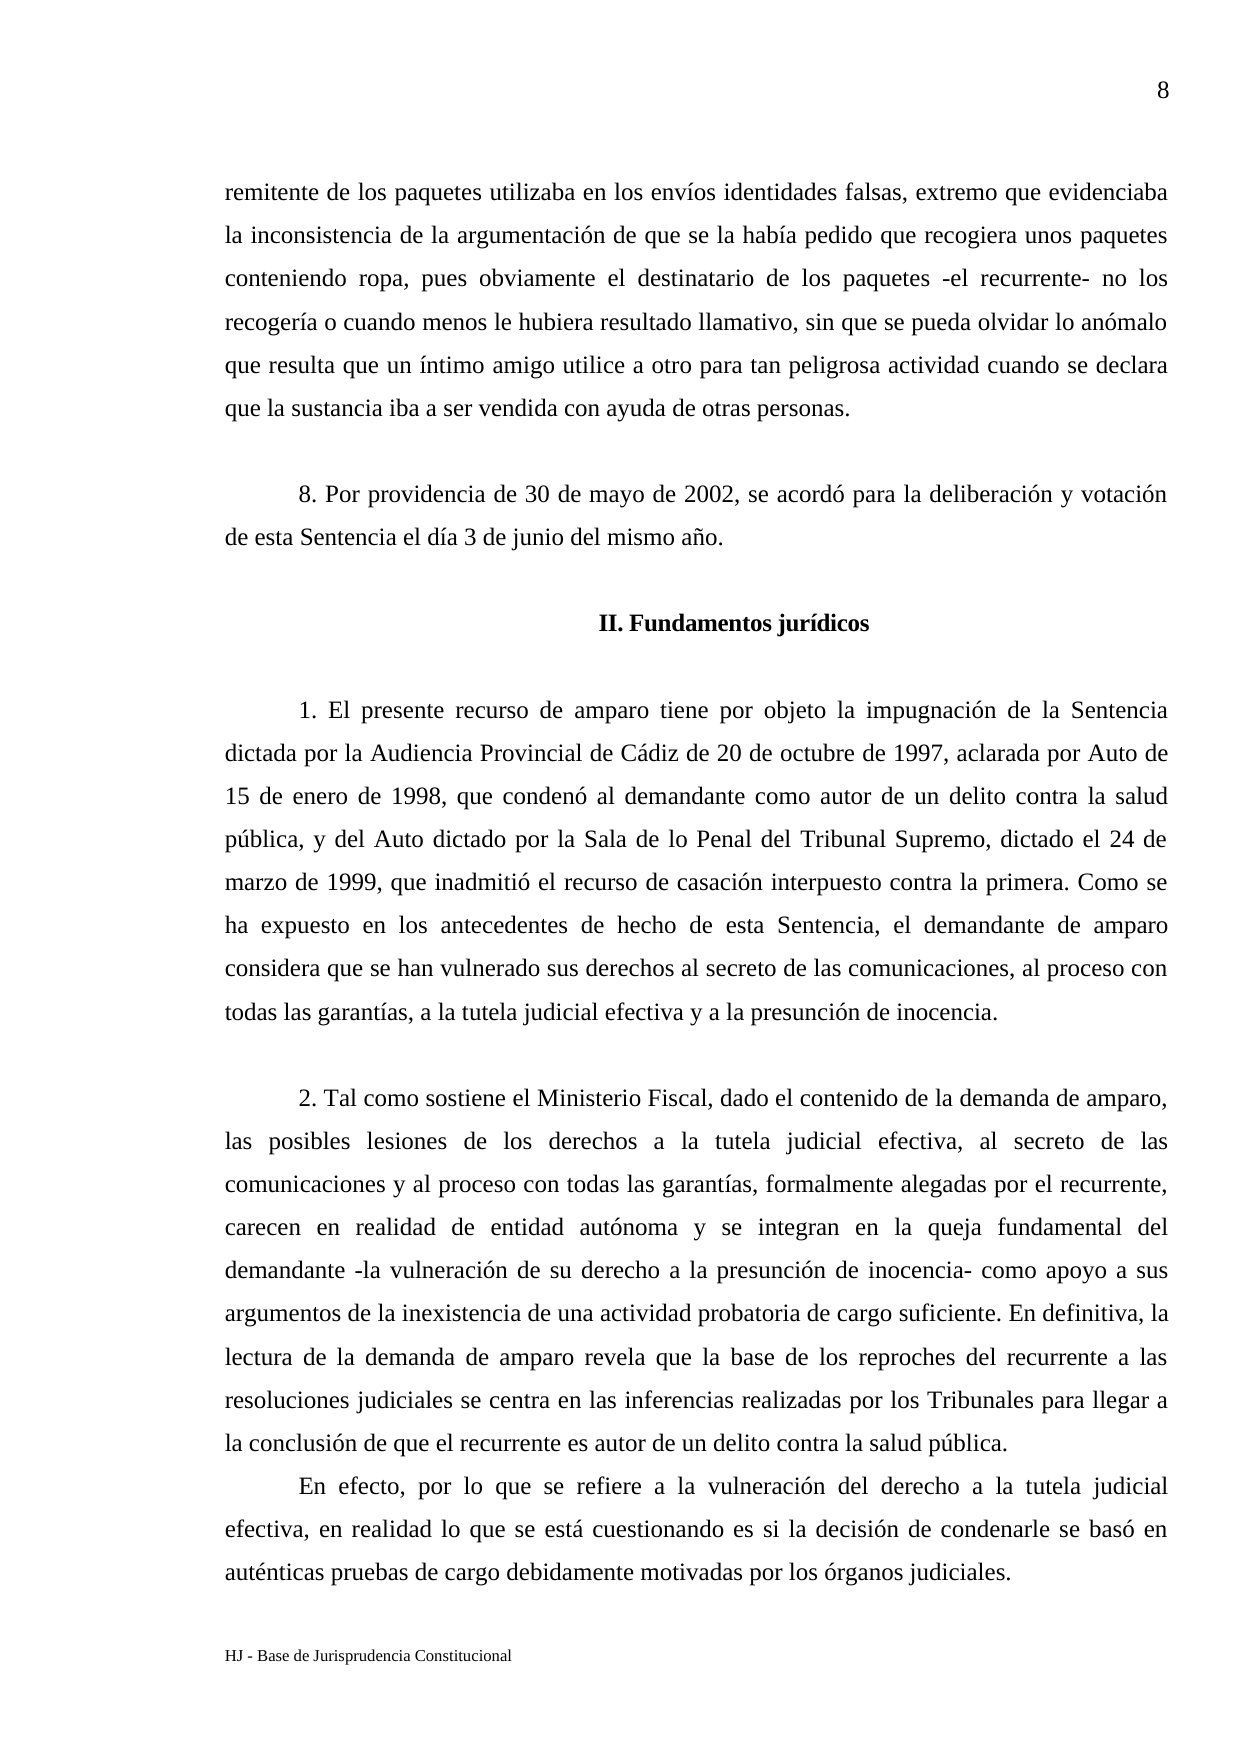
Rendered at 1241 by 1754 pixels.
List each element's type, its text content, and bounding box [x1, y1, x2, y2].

subtitle II. Fundamentos jurídicos [224, 608, 1169, 637]
text 2. Tal como sostiene el Ministerio Fiscal, dado el contenido de la demanda de amparo, las posibles lesiones de los derechos a la tutela judicial efectiva, al secreto de las comunicaciones y al proceso con todas las garantías, formalmente alegadas por el recurrente, carecen en realidad de entidad autónoma y se integran en la queja fundamental del demandante -la vulneración de su derecho a la presunción de inocencia- como apoyo a sus argumentos de la inexistencia de una actividad probatoria de cargo suficiente. En definitiva, la lectura de la demanda de amparo revela que la base de los reproches del recurrente a las resoluciones judiciales se centra en las inferencias realizadas por los Tribunales para llegar a la conclusión de que el recurrente es autor de un delito contra la salud pública. [224, 1083, 1169, 1457]
text 1. El presente recurso de amparo tiene por objeto la impugnación de la Sentencia dictada por la Audiencia Provincial de Cádiz de 20 de octubre de 1997, aclarada por Auto de 15 de enero de 1998, que condenó al demandante como autor de un delito contra la salud pública, y del Auto dictado por la Sala de lo Penal del Tribunal Supremo, dictado el 24 de marzo de 1999, que inadmitió el recurso de casación interpuesto contra la primera. Como se ha expuesto en los antecedentes de hecho de esta Sentencia, el demandante de amparo considera que se han vulnerado sus derechos al secreto de las comunicaciones, al proceso con todas las garantías, a la tutela judicial efectiva y a la presunción de inocencia. [224, 695, 1169, 1025]
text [224, 177, 1169, 422]
text En efecto, por lo que se refiere a la vulneración del derecho a la tutela judicial efectiva, en realidad lo que se está cuestionando es si la decisión de condenarle se basó en auténticas pruebas de cargo debidamente motivadas por los órganos judiciales. [224, 1471, 1169, 1586]
text 8. Por providencia de 30 de mayo de 2002, se acordó para la deliberación y votación de esta Sentencia el día 3 de junio del mismo año. [224, 479, 1169, 551]
